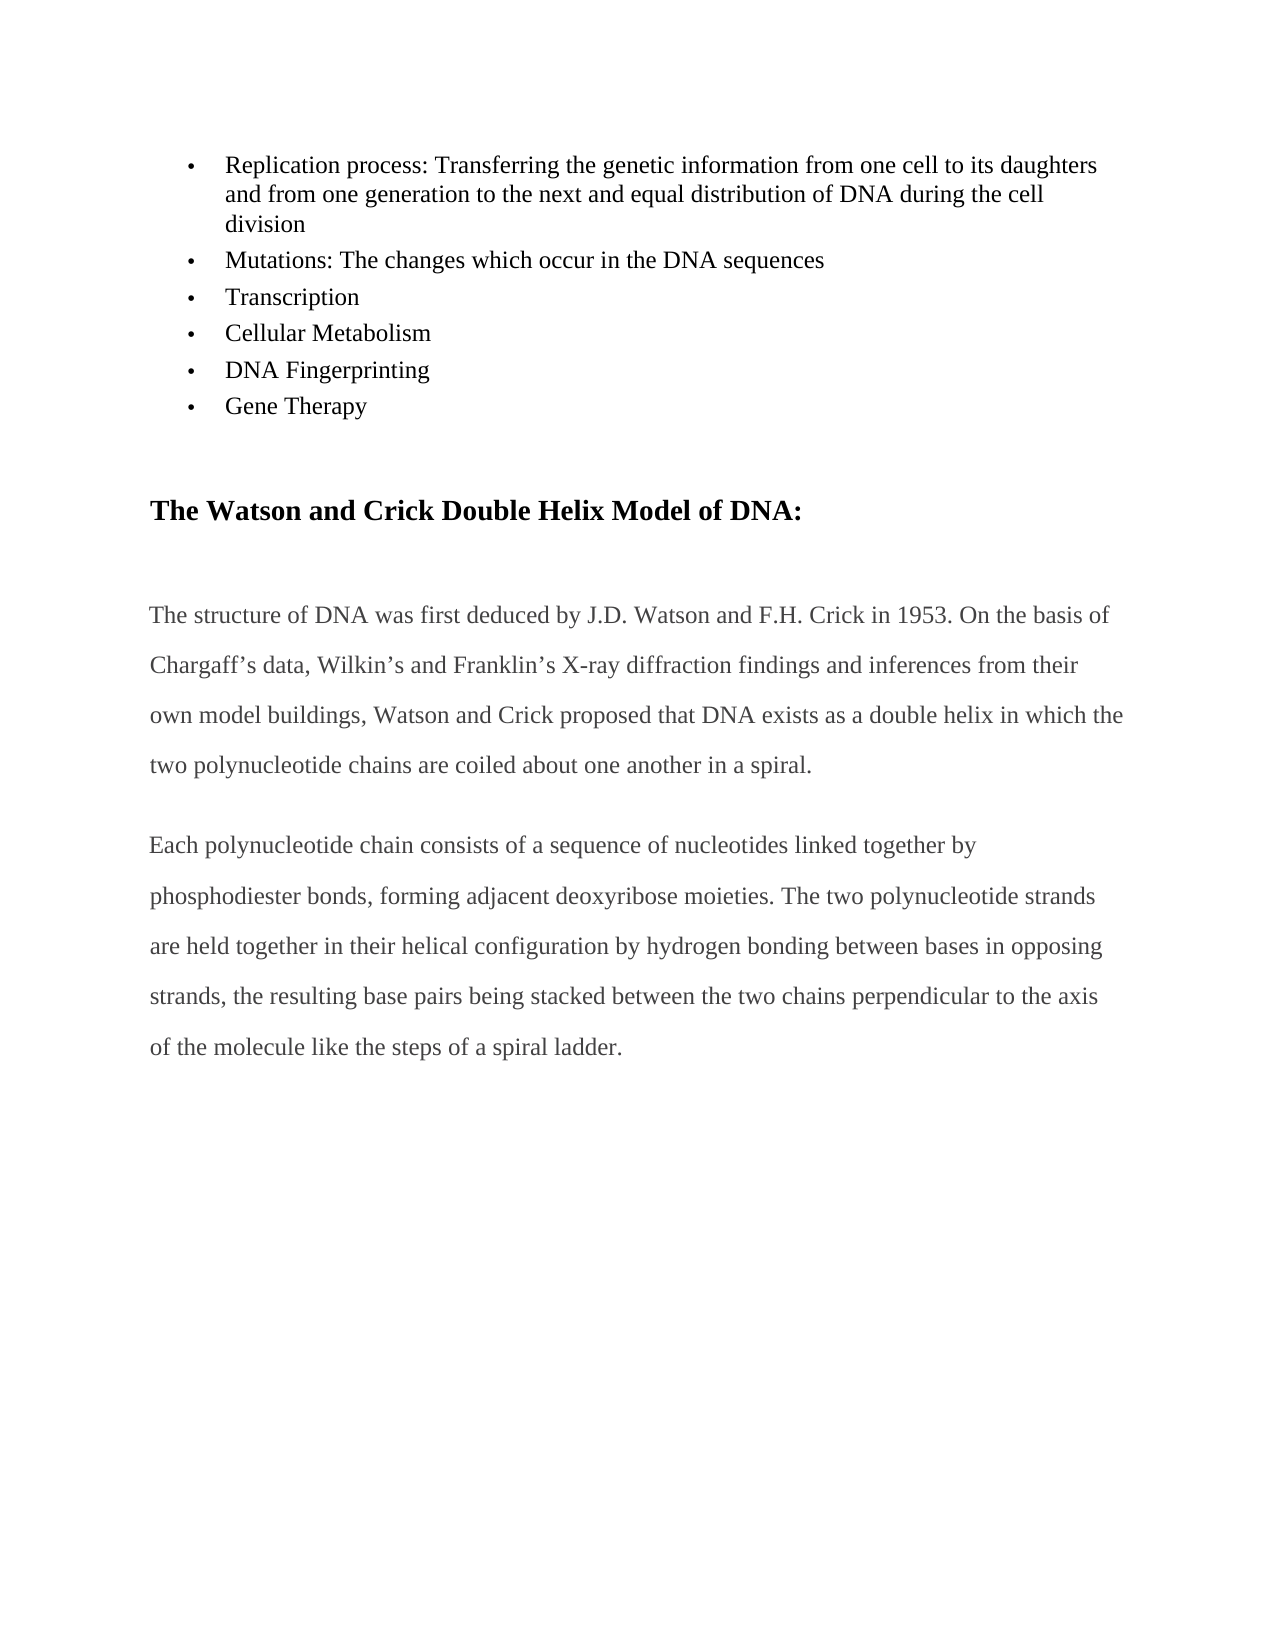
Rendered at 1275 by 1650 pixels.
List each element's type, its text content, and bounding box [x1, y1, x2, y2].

list Gene Therapy [187, 391, 1124, 420]
list DNA Fingerprinting [187, 355, 1124, 383]
text Each polynucleotide chain consists of a sequence of nucleotides linked together by phosphodiester bonds, forming adjacent deoxyribose moieties. The two polynucleotide strands are held together in their helical configuration by hydrogen bonding between bases in opposing strands, the resulting base pairs being stacked between the two chains perpendicular to the axis of the molecule like the steps of a spiral ladder. [148, 831, 1124, 1061]
list Cellular Metabolism [187, 318, 1124, 347]
list Replication process: Transferring the genetic information from one cell to its daughters and from one generation to the next and equal distribution of DNA during the cell division [187, 150, 1124, 238]
text The Watson and Crick Double Helix Model of DNA: [150, 493, 1124, 527]
text The structure of DNA was first deduced by J.D. Watson and F.H. Crick in 1953. On the basis of Chargaff’s data, Wilkin’s and Franklin’s X-ray diffraction findings and inferences from their own model buildings, Watson and Crick proposed that DNA exists as a double helix in which the two polynucleotide chains are coiled about one another in a spiral. [148, 600, 1124, 779]
list Transcription [187, 282, 1124, 311]
list Mutations: The changes which occur in the DNA sequences [187, 246, 1124, 274]
